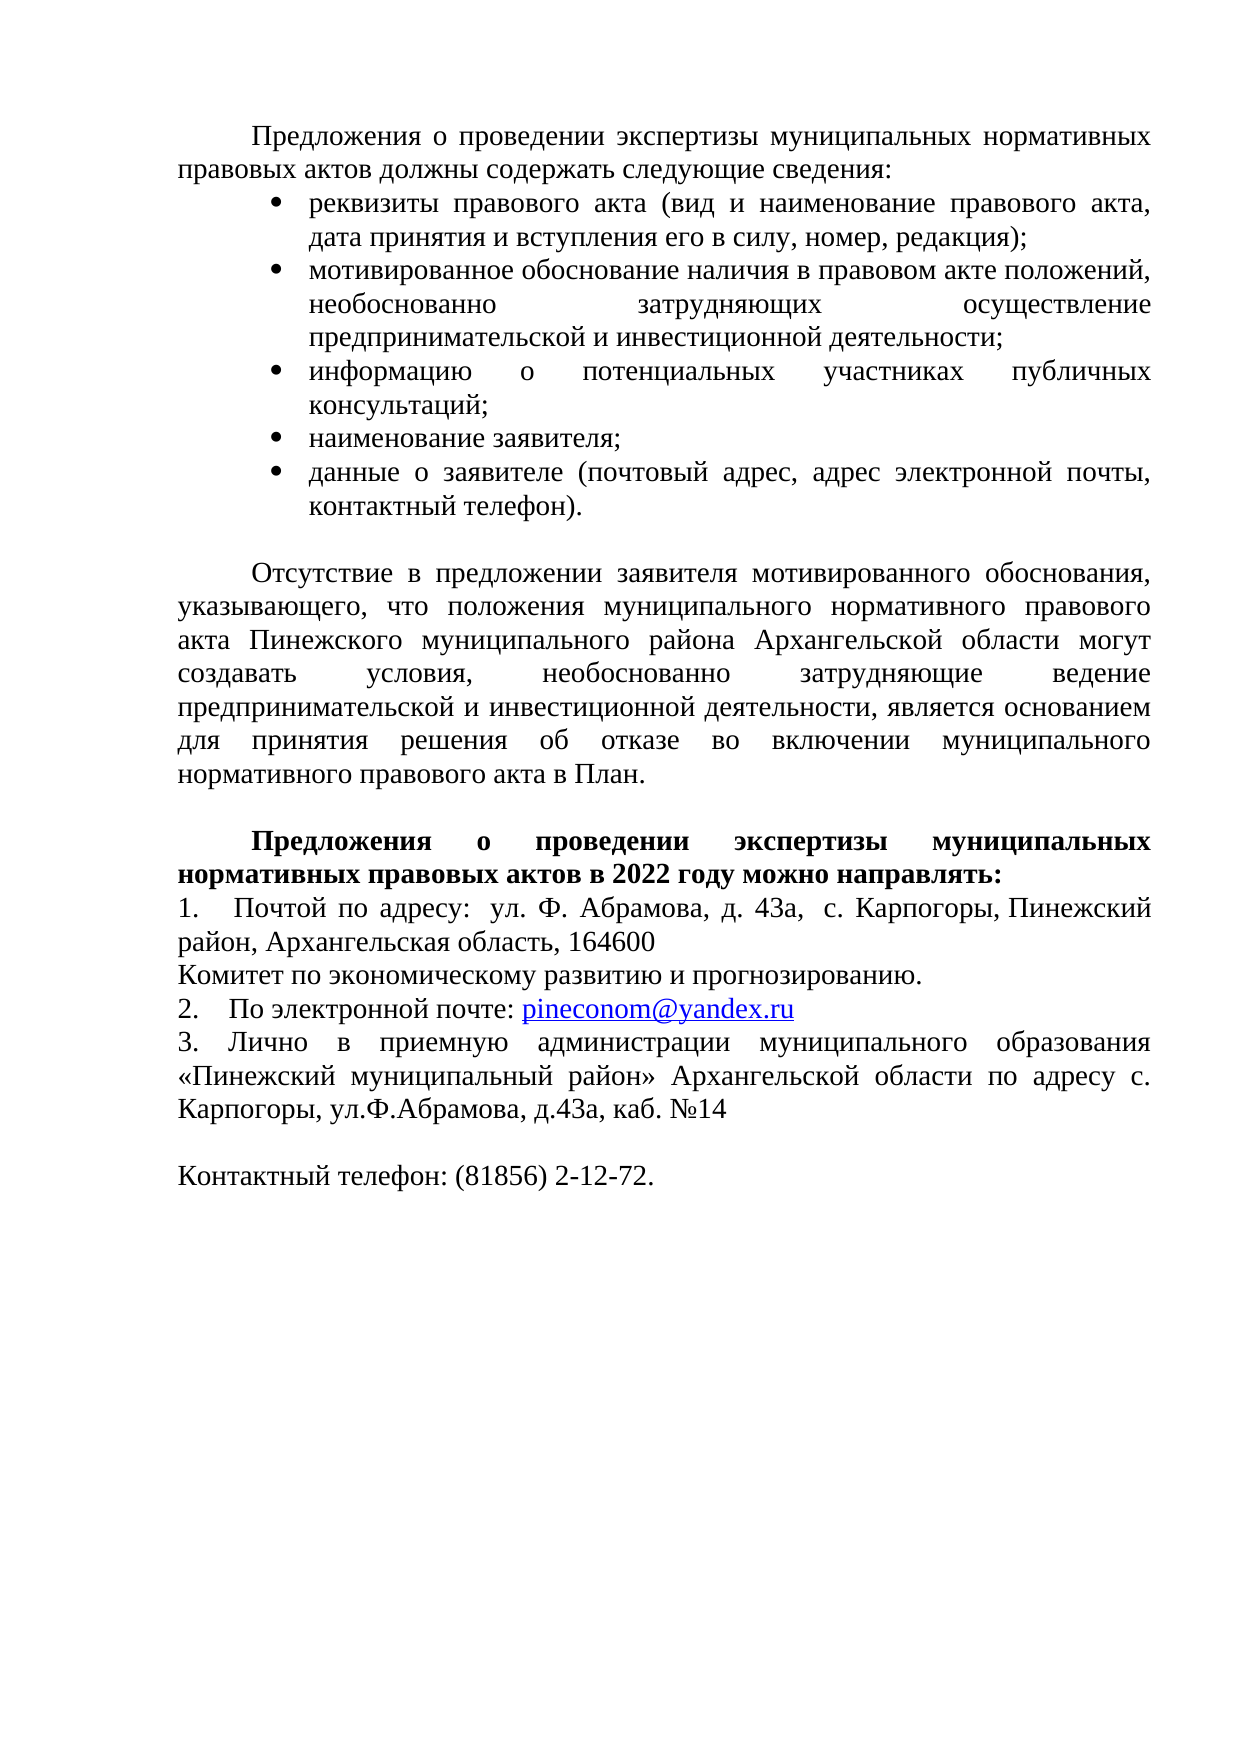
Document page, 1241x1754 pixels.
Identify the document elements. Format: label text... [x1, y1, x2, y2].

list данные о заявителе (почтовый адрес, адрес электронной почты, контактный телефон). [271, 454, 1152, 521]
text Отсутствие в предложении заявителя мотивированного обоснования, указывающего, что положения муниципального нормативного правового акта Пинежского муниципального района Архангельской области могут создавать условия, необоснованно затрудняющие ведение предпринимательской и инвестиционной деятельности, является основанием для принятия решения об отказе во включении муниципального нормативного правового акта в План. [177, 555, 1152, 789]
text Предложения о проведении экспертизы муниципальных нормативных правовых актов должны содержать следующие сведения: [177, 118, 1152, 185]
text Предложения о проведении экспертизы муниципальных нормативных правовых актов в 2022 году можно направлять: [177, 823, 1152, 890]
text 2. По электронной почте: pineconom@yandex.ru [177, 991, 1152, 1024]
list наименование заявителя; [271, 420, 1152, 454]
list информацию о потенциальных участниках публичных консультаций; [271, 353, 1152, 420]
list мотивированное обоснование наличия в правовом акте положений, необоснованно затрудняющих осуществление предпринимательской и инвестиционной деятельности; [271, 252, 1152, 353]
text 1. Почтой по адресу: ул. Ф. Абрамова, д. 43а, с. Карпогоры, Пинежский район, Архангельская область, 164600 [177, 890, 1152, 957]
text Контактный телефон: (81856) 2-12-72. [177, 1158, 1152, 1192]
list реквизиты правового акта (вид и наименование правового акта, дата принятия и вступления его в силу, номер, редакция); [271, 185, 1152, 252]
text 3. Лично в приемную администрации муниципального образования «Пинежский муниципальный район» Архангельской области по адресу с. Карпогоры, ул.Ф.Абрамова, д.43а, каб. №14 [177, 1024, 1152, 1125]
text Комитет по экономическому развитию и прогнозированию. [177, 957, 1152, 991]
